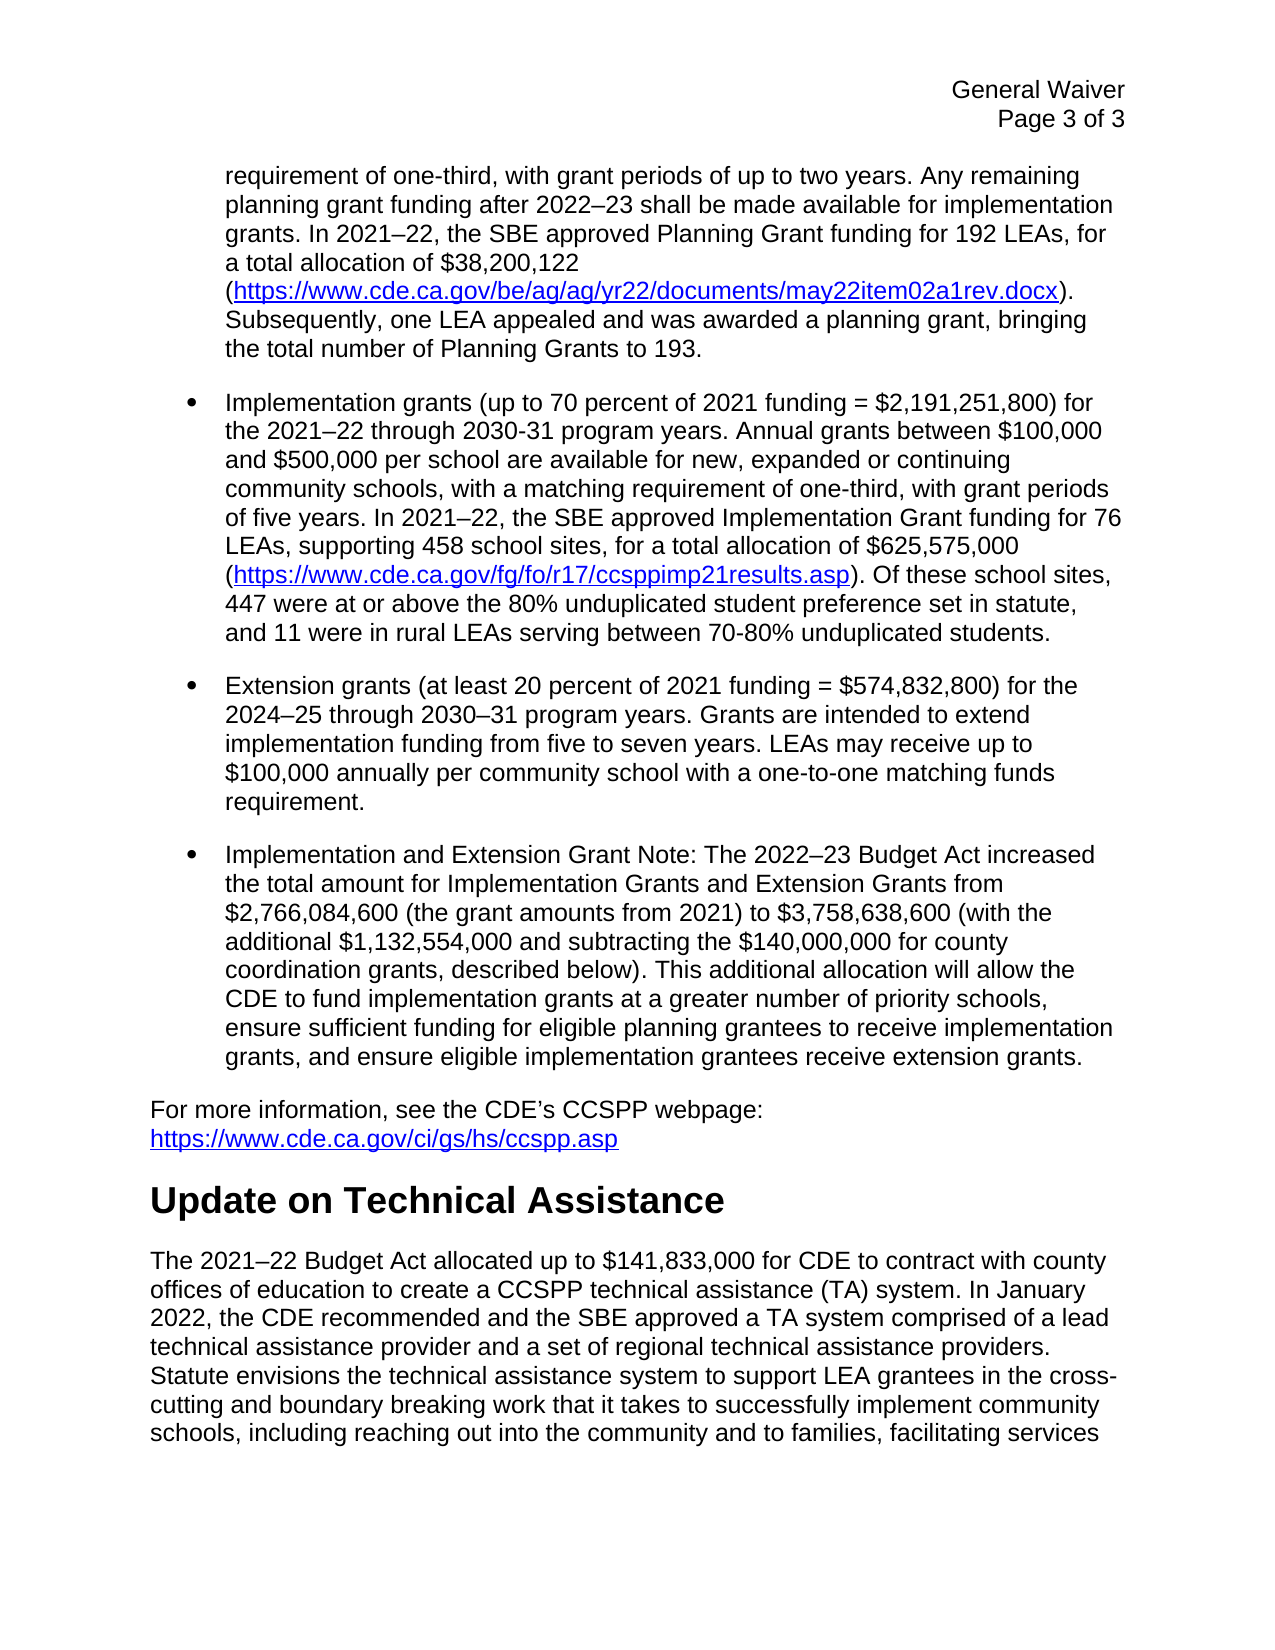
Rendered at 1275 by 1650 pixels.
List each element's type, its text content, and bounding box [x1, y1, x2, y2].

list Implementation and Extension Grant Note: The 2022–23 Budget Act increased the total amount for Implementation Grants and Extension Grants from $2,766,084,600 (the grant amounts from 2021) to $3,758,638,600 (with the additional $1,132,554,000 and subtracting the $140,000,000 for county coordination grants, described below). This additional allocation will allow the CDE to fund implementation grants at a greater number of priority schools, ensure sufficient funding for eligible planning grantees to receive implementation grants, and ensure eligible implementation grantees receive extension grants. [187, 840, 1125, 1070]
list Implementation grants (up to 70 percent of 2021 funding = $2,191,251,800) for the 2021–22 through 2030-31 program years. Annual grants between $100,000 and $500,000 per school are available for new, expanded or continuing community schools, with a matching requirement of one-third, with grant periods of five years. In 2021–22, the SBE approved Implementation Grant funding for 76 LEAs, supporting 458 school sites, for a total allocation of $625,575,000 (https://www.cde.ca.gov/fg/fo/r17/ccsppimp21results.asp). Of these school sites, 447 were at or above the 80% unduplicated student preference set in statute, and 11 were in rural LEAs serving between 70-80% unduplicated students. [187, 387, 1125, 646]
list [187, 161, 1125, 362]
text For more information, see the CDE’s CCSPP webpage: https://www.cde.ca.gov/ci/gs/hs/ccspp.asp [150, 1095, 1125, 1153]
subtitle Update on Technical Assistance [150, 1178, 1125, 1221]
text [150, 1246, 1125, 1447]
list Extension grants (at least 20 percent of 2021 funding = $574,832,800) for the 2024–25 through 2030–31 program years. Grants are intended to extend implementation funding from five to seven years. LEAs may receive up to $100,000 annually per community school with a one-to-one matching funds requirement. [187, 671, 1125, 815]
